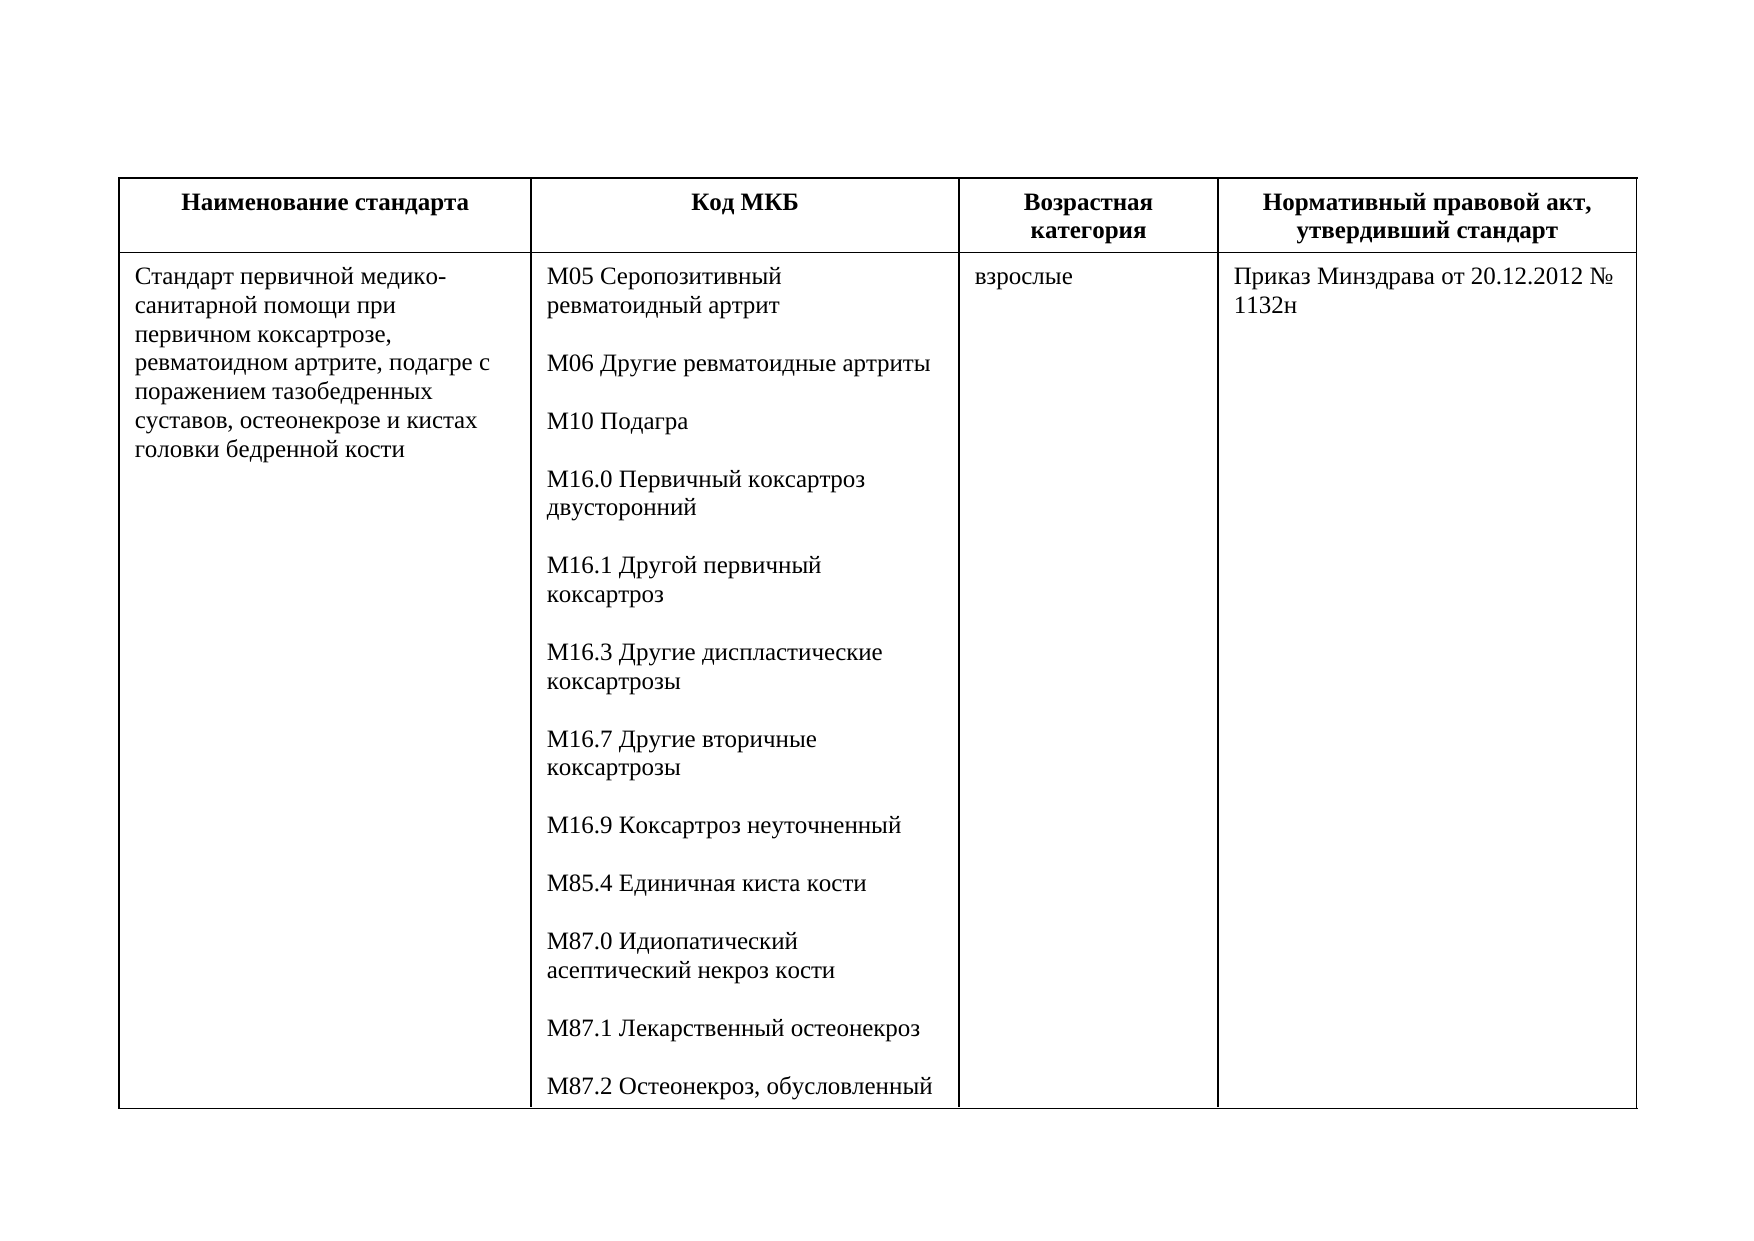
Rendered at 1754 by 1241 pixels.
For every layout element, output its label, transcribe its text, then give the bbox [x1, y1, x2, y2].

table_cell Приказ Минздрава от 20.12.2012 № 1132н [1219, 253, 1636, 1107]
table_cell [532, 253, 958, 1107]
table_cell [120, 253, 530, 1107]
table_header Нормативный правовой акт, утвердивший стандарт [1219, 179, 1636, 252]
table_header Код МКБ [532, 179, 958, 252]
table_header Возрастная категория [960, 179, 1217, 252]
table_header Наименование стандарта [120, 179, 530, 252]
table_cell взрослые [960, 253, 1217, 1107]
